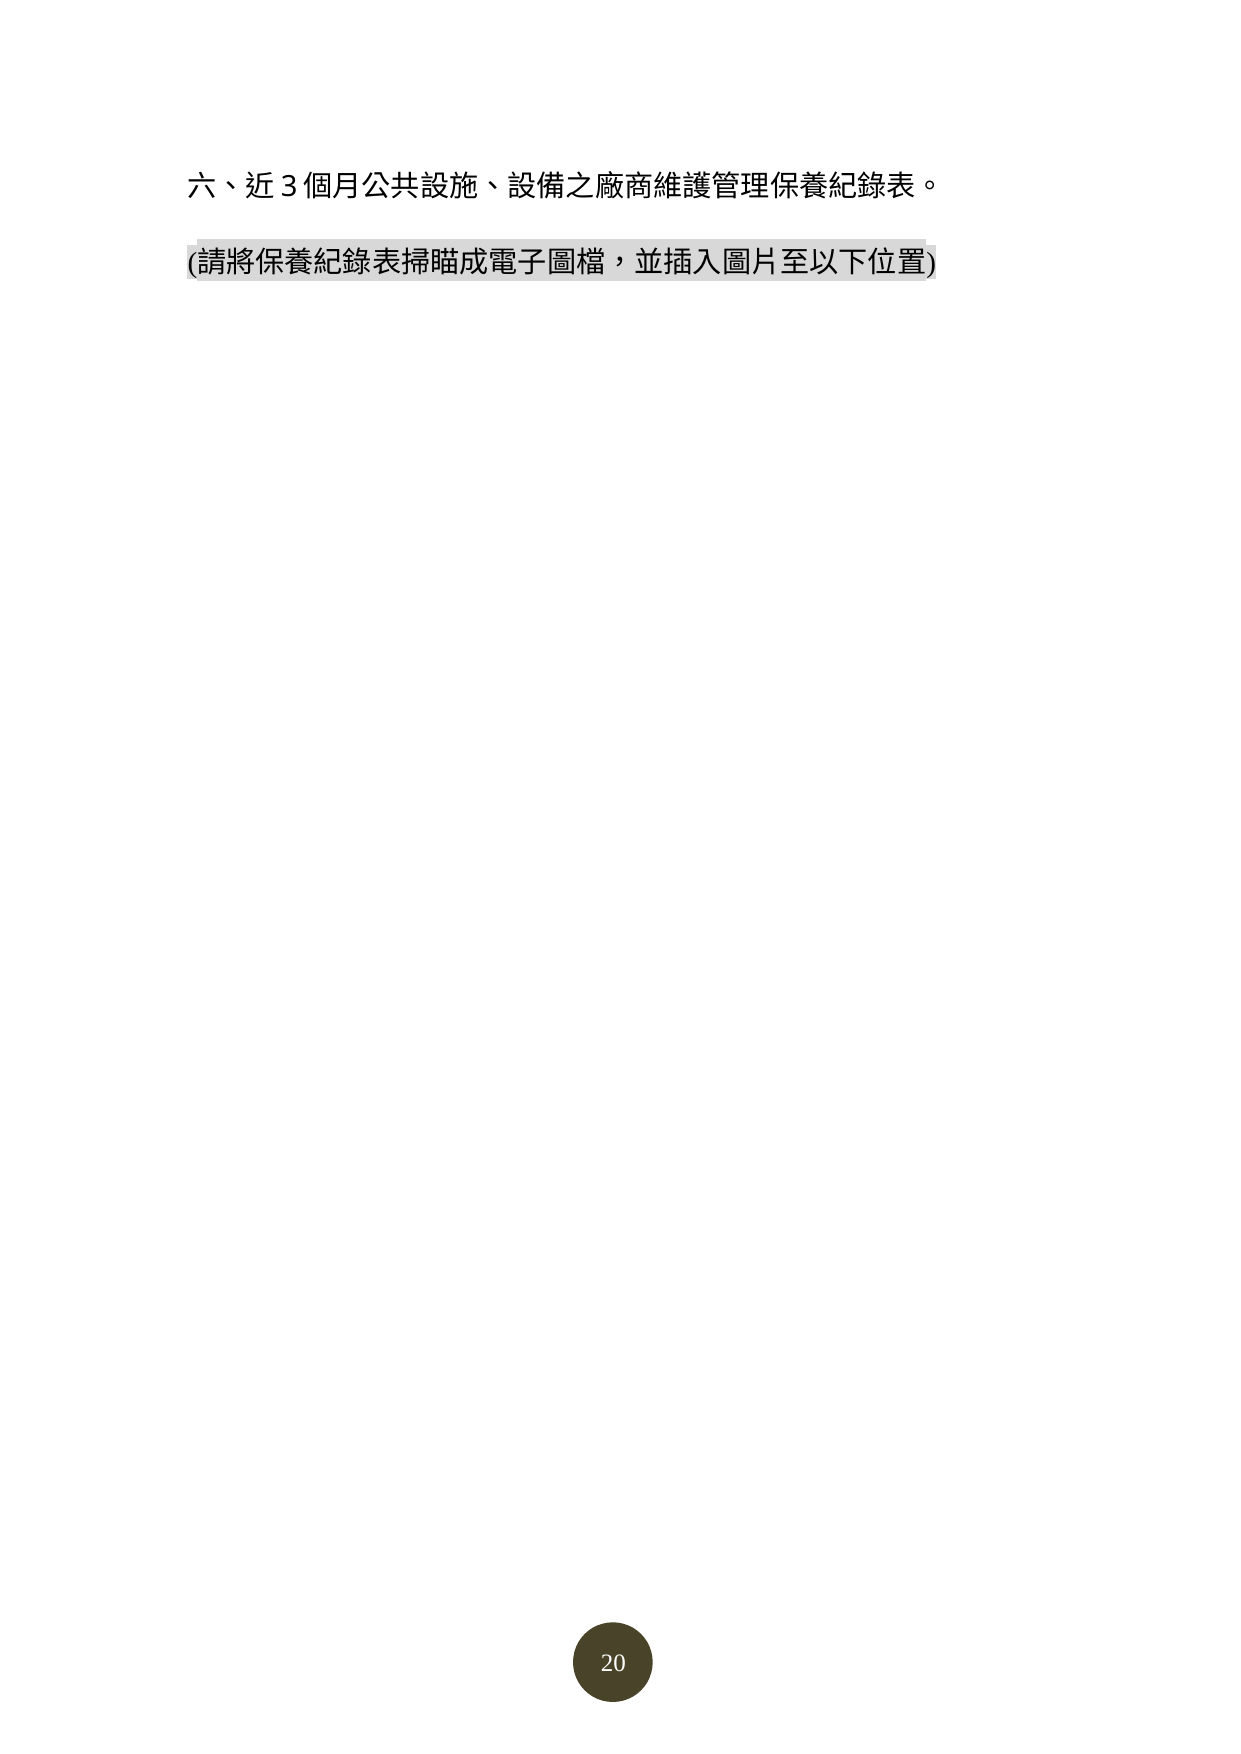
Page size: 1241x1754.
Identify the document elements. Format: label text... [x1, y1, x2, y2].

text 六、近3個月公共設施、設備之廠商維護管理保養紀錄表。 [187, 162, 1053, 205]
text (請將保養紀錄表掃瞄成電子圖檔，並插入圖片至以下位置) [187, 238, 1053, 281]
